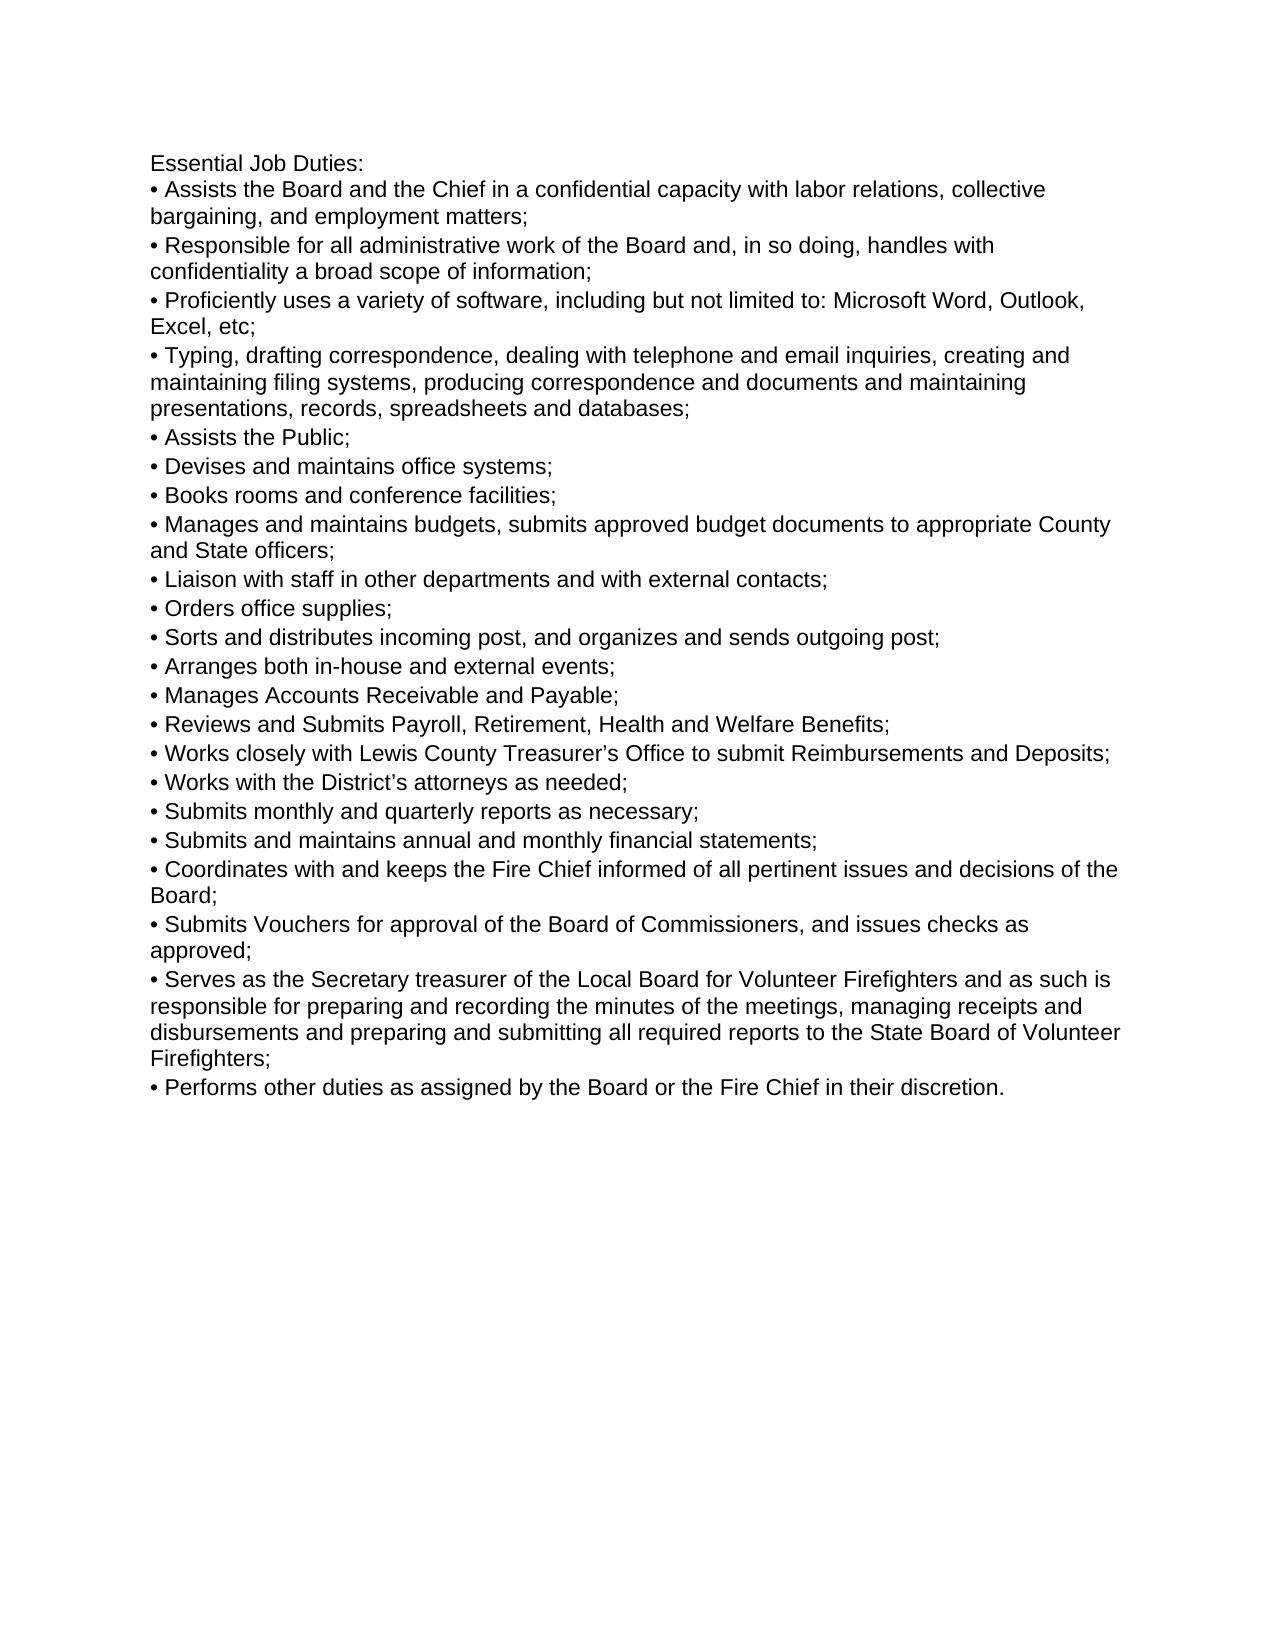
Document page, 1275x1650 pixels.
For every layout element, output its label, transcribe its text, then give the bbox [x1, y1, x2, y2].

text • Works with the District’s attorneys as needed; [150, 769, 1125, 795]
text Essential Job Duties: [150, 150, 1125, 176]
text • Sorts and distributes incoming post, and organizes and sends outgoing post; [150, 624, 1125, 650]
text • Reviews and Submits Payroll, Retirement, Health and Welfare Benefits; [150, 711, 1125, 737]
text • Typing, drafting correspondence, dealing with telephone and email inquiries, creating and maintaining filing systems, producing correspondence and documents and maintaining presentations, records, spreadsheets and databases; [150, 342, 1125, 421]
text • Assists the Board and the Chief in a confidential capacity with labor relations, collective bargaining, and employment matters; [150, 176, 1125, 229]
text • Coordinates with and keeps the Fire Chief informed of all pertinent issues and decisions of the Board; [150, 856, 1125, 908]
text • Assists the Public; [150, 424, 1125, 450]
text • Works closely with Lewis County Treasurer’s Office to submit Reimbursements and Deposits; [150, 740, 1125, 766]
text • Books rooms and conference facilities; [150, 482, 1125, 508]
text • Serves as the Secretary treasurer of the Local Board for Volunteer Firefighters and as such is responsible for preparing and recording the minutes of the meetings, managing receipts and disbursements and preparing and submitting all required reports to the State Board of Volunteer Firefighters; [150, 966, 1125, 1072]
text • Responsible for all administrative work of the Board and, in so doing, handles with confidentiality a broad scope of information; [150, 232, 1125, 284]
text • Devises and maintains office systems; [150, 453, 1125, 479]
text • Orders office supplies; [150, 595, 1125, 621]
text • Submits Vouchers for approval of the Board of Commissioners, and issues checks as approved; [150, 911, 1125, 964]
text • Manages Accounts Receivable and Payable; [150, 682, 1125, 708]
text • Submits monthly and quarterly reports as necessary; [150, 798, 1125, 824]
text • Performs other duties as assigned by the Board or the Fire Chief in their discretion. [150, 1074, 1125, 1101]
text • Submits and maintains annual and monthly financial statements; [150, 827, 1125, 853]
text • Liaison with staff in other departments and with external contacts; [150, 566, 1125, 592]
text • Arranges both in-house and external events; [150, 653, 1125, 679]
text • Manages and maintains budgets, submits approved budget documents to appropriate County and State officers; [150, 511, 1125, 563]
text • Proficiently uses a variety of software, including but not limited to: Microsoft Word, Outlook, Excel, etc; [150, 287, 1125, 340]
